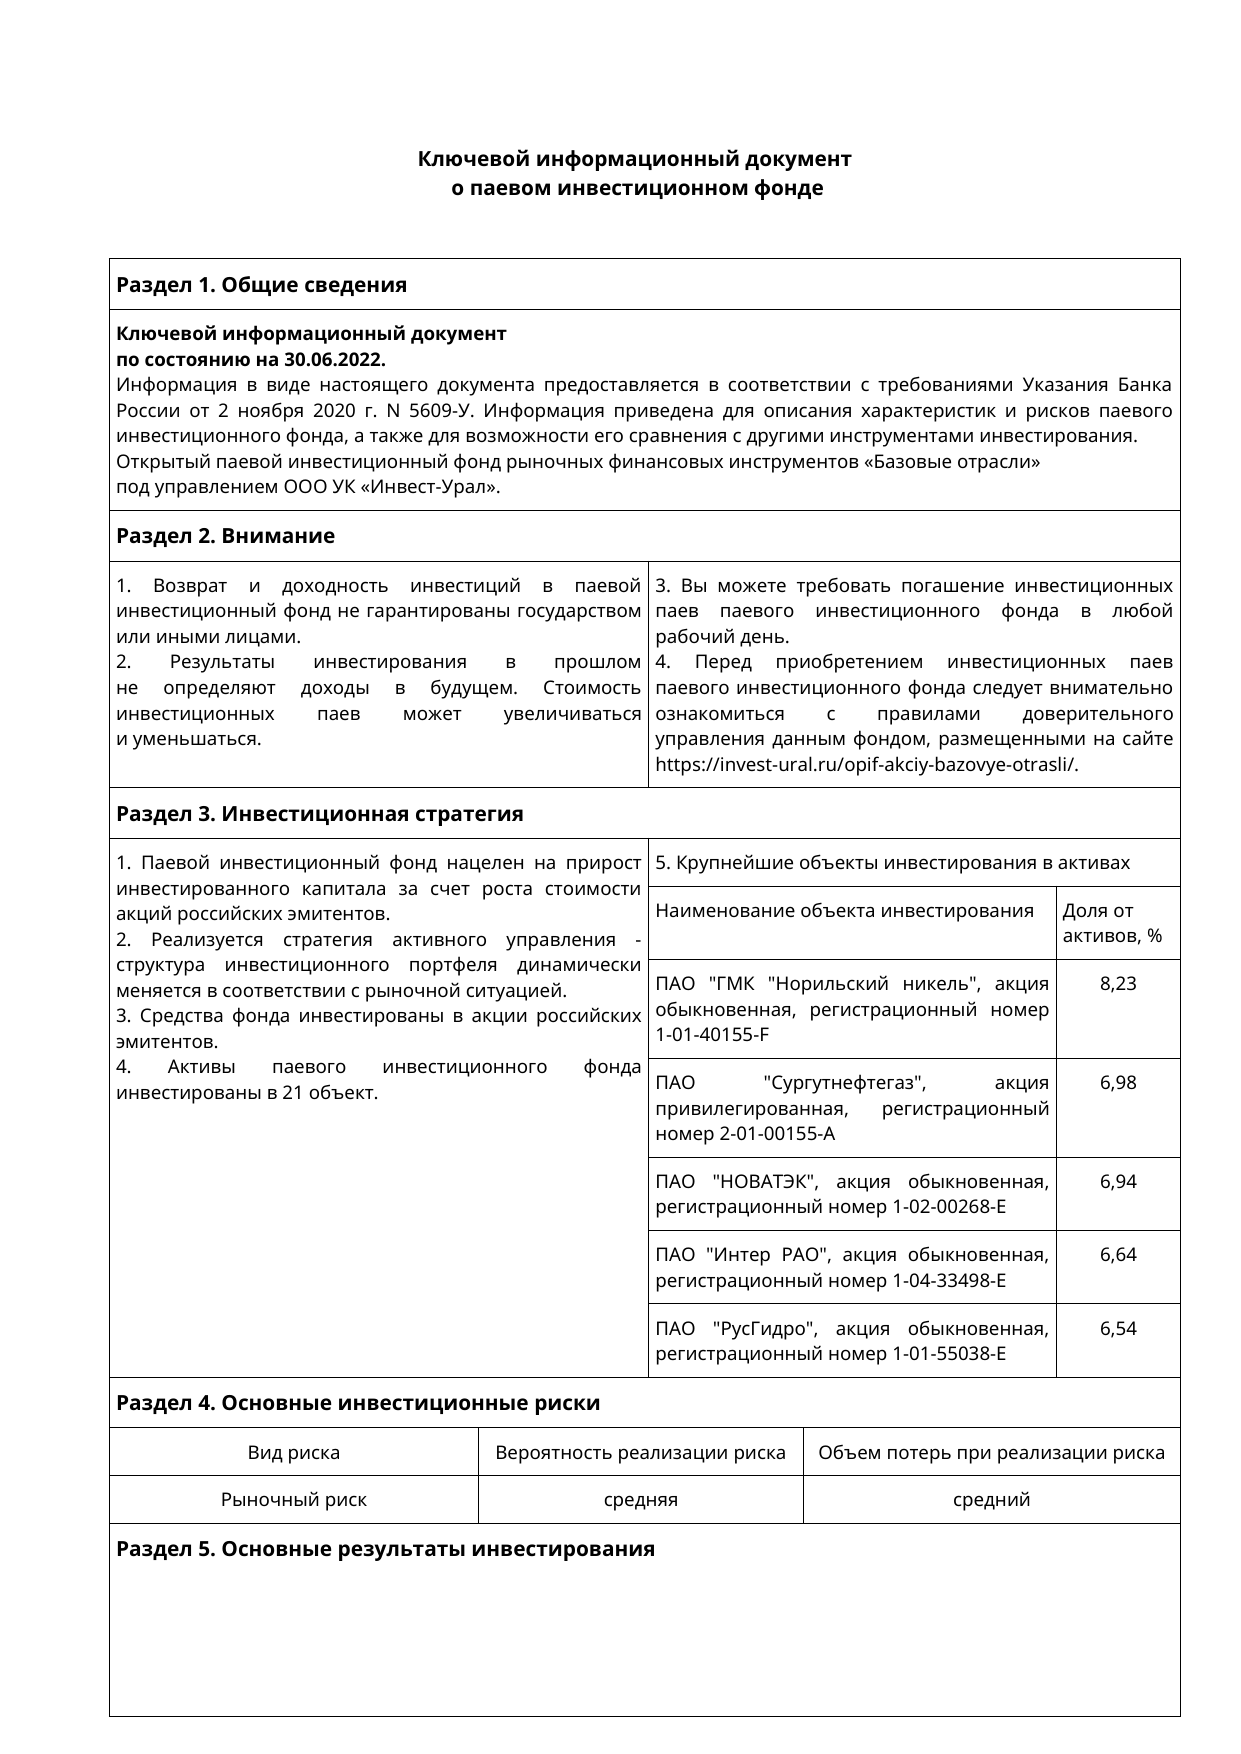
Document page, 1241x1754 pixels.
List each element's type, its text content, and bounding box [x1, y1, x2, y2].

table_cell 6,94 [1057, 1158, 1180, 1230]
table_cell ПАО "РусГидро", акция обыкновенная, регистрационный номер 1-01-55038-Е [649, 1304, 1056, 1377]
table_header Раздел 1. Общие сведения [110, 259, 1180, 309]
table_cell 6,54 [1057, 1304, 1180, 1377]
table_cell Раздел 3. Инвестиционная стратегия [110, 788, 1180, 838]
table_cell Наименование объекта инвестирования [649, 887, 1056, 959]
table_cell ПАО "НОВАТЭК", акция обыкновенная, регистрационный номер 1-02-00268-Е [649, 1158, 1056, 1230]
text о паевом инвестиционном фонде [89, 173, 1181, 201]
table_cell 8,23 [1057, 960, 1180, 1058]
table_cell Вероятность реализации риска [479, 1428, 803, 1475]
table_cell ПАО "Сургутнефтегаз", акция привилегированная, регистрационный номер 2-01-00155-A [649, 1059, 1056, 1157]
table_cell Вид риска [110, 1428, 478, 1475]
table_cell 1. Возврат и доходность инвестиций в паевой инвестиционный фонд не гарантированы государством или иными лицами. 2. Результаты инвестирования в прошлом не определяют доходы в будущем. Стоимость инвестиционных паев может увеличиваться и уменьшаться. [110, 562, 648, 787]
table_cell ПАО "Интер РАО", акция обыкновенная, регистрационный номер 1-04-33498-Е [649, 1231, 1056, 1303]
table_cell 1. Паевой инвестиционный фонд нацелен на прирост инвестированного капитала за счет роста стоимости акций российских эмитентов. 2. Реализуется стратегия активного управления - структура инвестиционного портфеля динамически меняется в соответствии с рыночной ситуацией. 3. Средства фонда инвестированы в акции российских эмитентов. 4. Активы паевого инвестиционного фонда инвестированы в 21 объект. [110, 839, 648, 1377]
table_cell 5. Крупнейшие объекты инвестирования в активах [649, 839, 1180, 886]
table_cell 6,64 [1057, 1231, 1180, 1303]
table_cell Ключевой информационный документ по состоянию на 30.06.2022. Информация в виде настоящего документа предоставляется в соответствии с требованиями Указания Банка России от 2 ноября 2020 г. N 5609-У. Информация приведена для описания характеристик и рисков паевого инвестиционного фонда, а также для возможности его сравнения с другими инструментами инвестирования. Открытый паевой инвестиционный фонд рыночных финансовых инструментов «Базовые отрасли» под управлением ООО УК «Инвест-Урал». [110, 310, 1180, 510]
table_cell ПАО "ГМК "Норильский никель", акция обыкновенная, регистрационный номер 1-01-40155-F [649, 960, 1056, 1058]
table_cell 6,98 [1057, 1059, 1180, 1157]
text Ключевой информационный документ [89, 144, 1181, 173]
table_cell средняя [479, 1476, 803, 1523]
table_cell Рыночный риск [110, 1476, 478, 1523]
table_cell Доля от активов, % [1057, 887, 1180, 959]
table_cell Раздел 2. Внимание [110, 511, 1180, 561]
table_cell средний [804, 1476, 1180, 1523]
table_cell Раздел 4. Основные инвестиционные риски [110, 1378, 1180, 1427]
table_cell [110, 1524, 1180, 1716]
table_cell Объем потерь при реализации риска [804, 1428, 1180, 1475]
table_cell 3. Вы можете требовать погашение инвестиционных паев паевого инвестиционного фонда в любой рабочий день. 4. Перед приобретением инвестиционных паев паевого инвестиционного фонда следует внимательно ознакомиться с правилами доверительного управления данным фондом, размещенными на сайте https://invest-ural.ru/opif-akciy-bazovye-otrasli/. [649, 562, 1180, 787]
